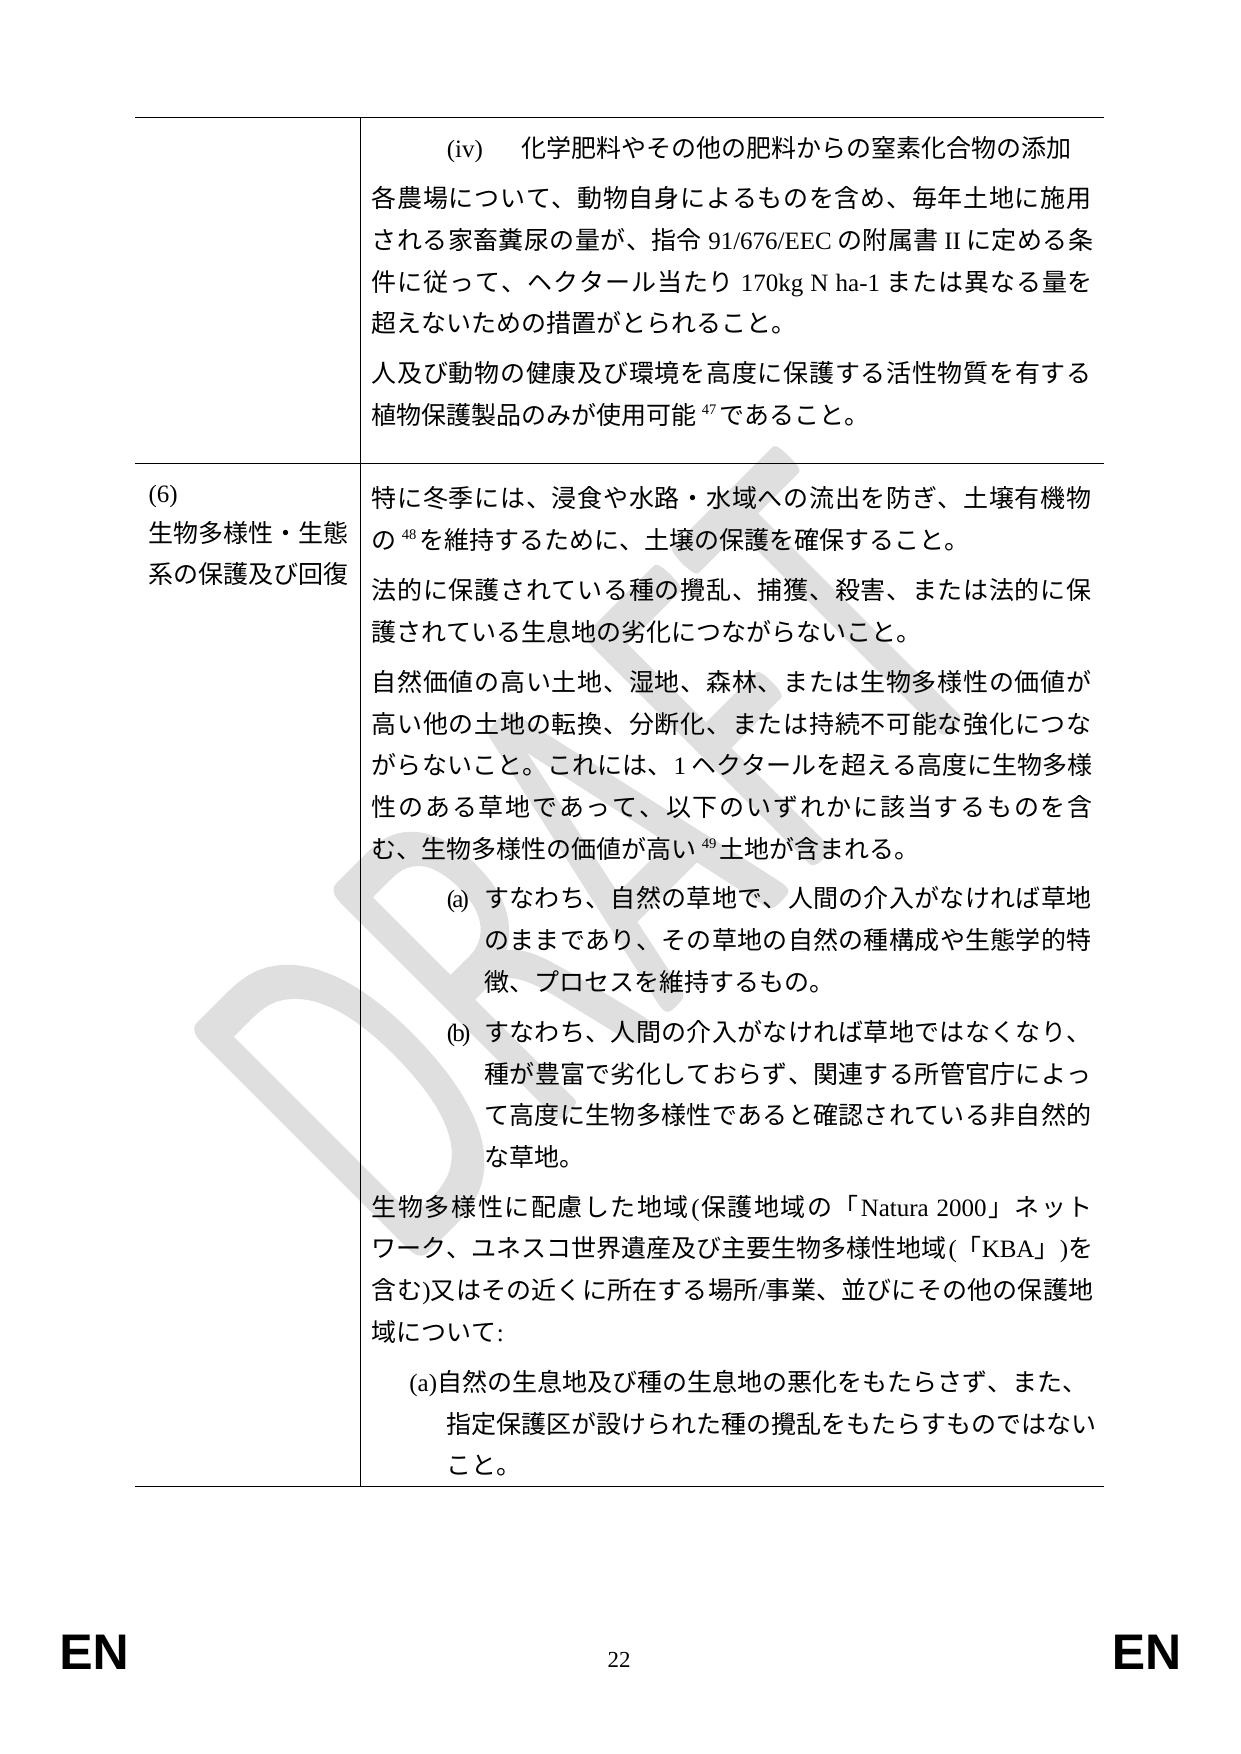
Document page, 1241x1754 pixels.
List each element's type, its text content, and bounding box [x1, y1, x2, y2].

table_cell 特に冬季には、浸食や水路・水域への流出を防ぎ、土壌有機物の48を維持するために、土壌の保護を確保すること。 法的に保護されている種の攪乱、捕獲、殺害、または法的に保護されている生息地の劣化につながらないこと。 自然価値の高い土地、湿地、森林、または生物多様性の価値が高い他の土地の転換、分断化、または持続不可能な強化につながらないこと。これには、1ヘクタールを超える高度に生物多様性のある草地であって、以下のいずれかに該当するものを含む、生物多様性の価値が高い49土地が含まれる。 すなわち、自然の草地で、人間の介入がなければ草地のままであり、その草地の自然の種構成や生態学的特徴、プロセスを維持するもの。 すなわち、人間の介入がなければ草地ではなくなり、種が豊富で劣化しておらず、関連する所管官庁によって高度に生物多様性であると確認されている非自然的な草地。 生物多様性に配慮した地域(保護地域の「Natura 2000」ネットワーク、ユネスコ世界遺産及び主要生物多様性地域(「KBA」)を含む)又はその近くに所在する場所/事業、並びにその他の保護地域について: (a)自然の生息地及び種の生息地の悪化をもたらさず、また、指定保護区が設けられた種の攪乱をもたらすものではないこと。 [361, 464, 1104, 1486]
table_header (iv) 化学肥料やその他の肥料からの窒素化合物の添加 各農場について、動物自身によるものを含め、毎年土地に施用される家畜糞尿の量が、指令91/676/EECの附属書IIに定める条件に従って、ヘクタール当たり170kg N ha-1または異なる量を超えないための措置がとられること。 人及び動物の健康及び環境を高度に保護する活性物質を有する植物保護製品のみが使用可能47であること。 [361, 118, 1104, 463]
table_header [135, 118, 360, 463]
table_cell (6) 生物多様性・生態系の保護及び回復 [135, 464, 360, 1486]
